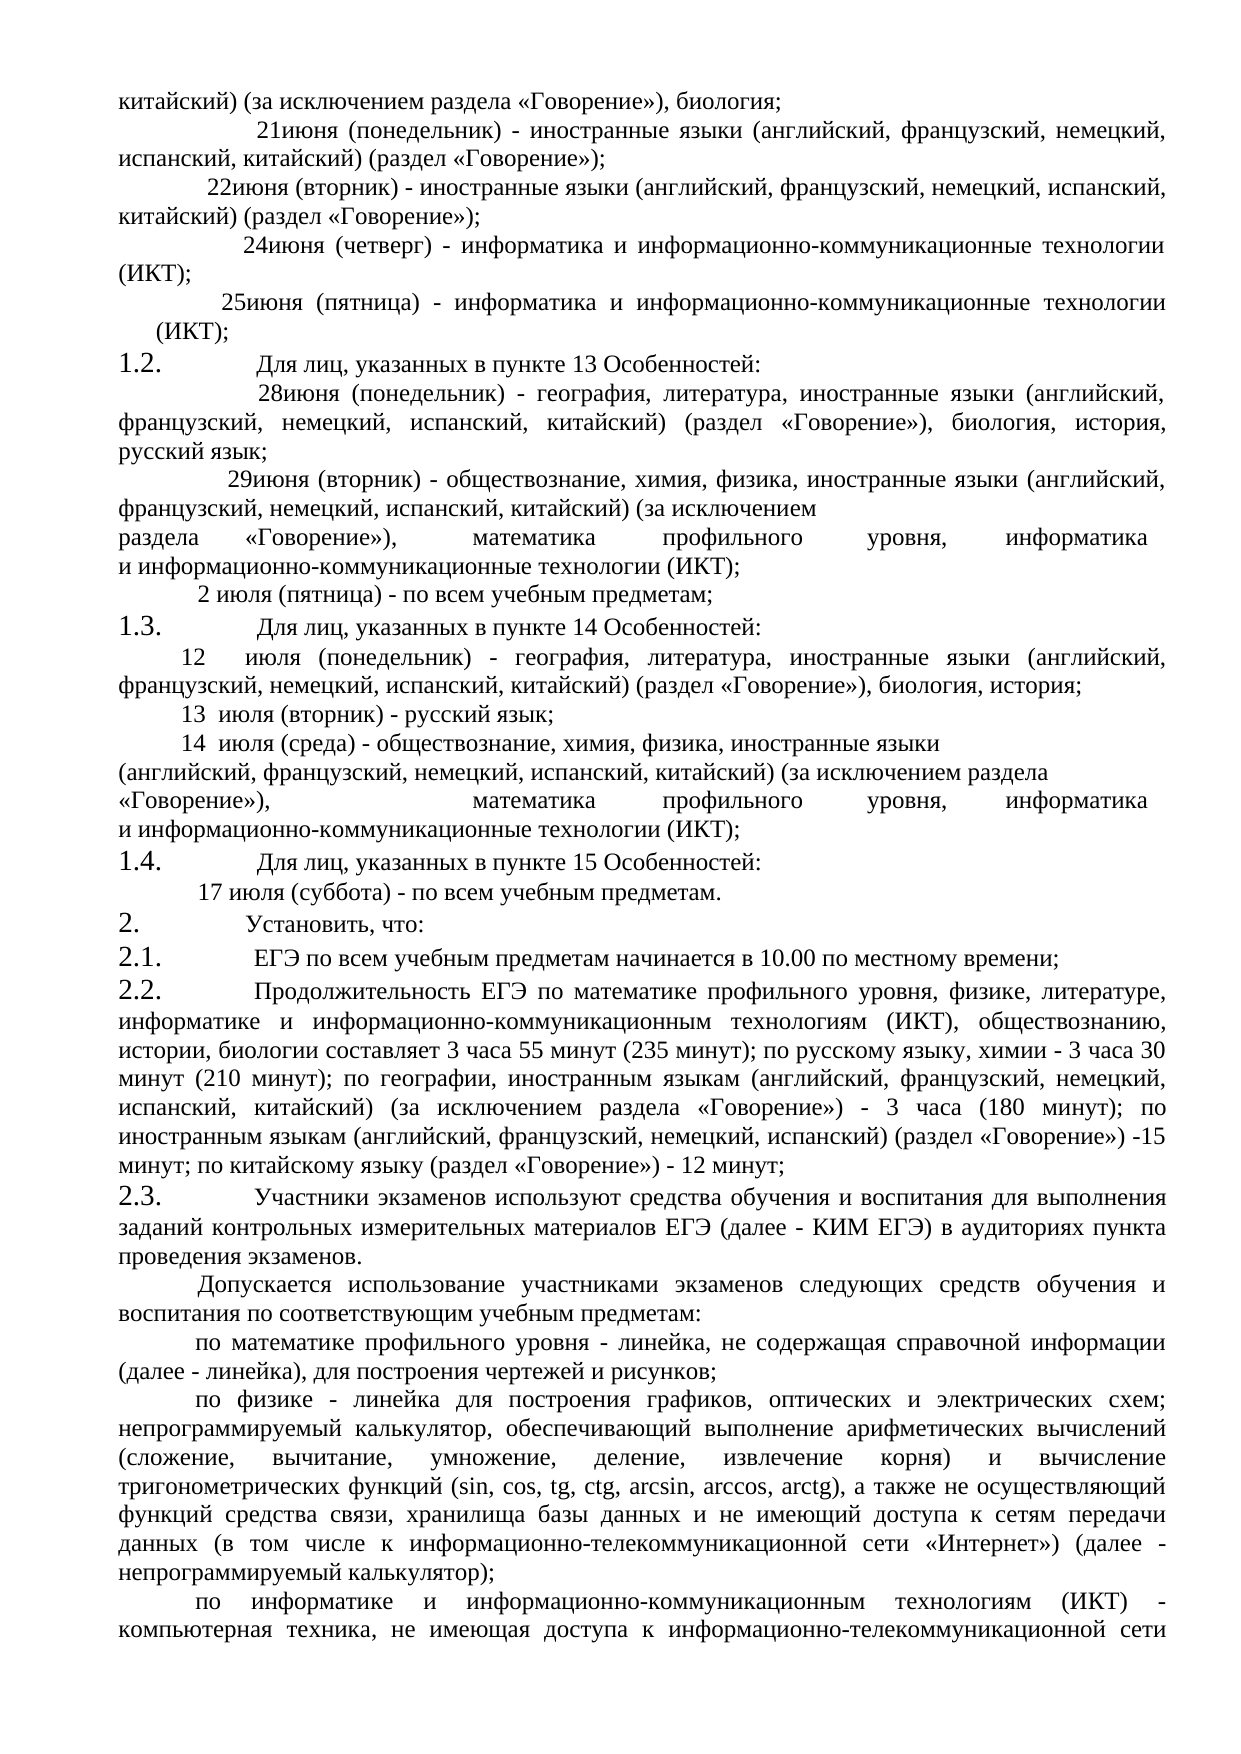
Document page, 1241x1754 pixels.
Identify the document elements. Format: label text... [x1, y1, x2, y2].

text 28июня (понедельник) - география, литература, иностранные языки (английский, французский, немецкий, испанский, китайский) (раздел «Говорение»), биология, история, русский язык; [118, 378, 1167, 464]
list Для лиц, указанных в пункте 15 Особенностей: [118, 843, 1167, 877]
list июля (среда) - обществознание, химия, физика, иностранные языки [181, 728, 1167, 757]
list Участники экзаменов используют средства обучения и воспитания для выполнения заданий контрольных измерительных материалов ЕГЭ (далее - КИМ ЕГЭ) в аудиториях пункта проведения экзаменов. [118, 1178, 1167, 1269]
list Для лиц, указанных в пункте 13 Особенностей: [118, 345, 1167, 378]
list июля (понедельник) - география, литература, иностранные языки (английский, французский, немецкий, испанский, китайский) (раздел «Говорение»), биология, история; [118, 642, 1167, 699]
text (английский, французский, немецкий, испанский, китайский) (за исключением раздела «Говорение»), математика профильного уровня, информатика [118, 757, 1167, 814]
text 24июня (четверг) - информатика и информационно-коммуникационные технологии (ИКТ); [118, 230, 1167, 287]
text и информационно-коммуникационные технологии (ИКТ); [118, 551, 1167, 579]
text 29июня (вторник) - обществознание, химия, физика, иностранные языки (английский, французский, немецкий, испанский, китайский) (за исключением [118, 464, 1167, 522]
list Установить, что: [118, 905, 1167, 939]
list ЕГЭ по всем учебным предметам начинается в 10.00 по местному времени; [118, 939, 1167, 972]
list Для лиц, указанных в пункте 14 Особенностей: [118, 608, 1167, 642]
text раздела «Говорение»), математика профильного уровня, информатика [118, 522, 1167, 551]
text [118, 86, 1167, 115]
list июля (вторник) - русский язык; [181, 699, 1167, 728]
text 21июня (понедельник) - иностранные языки (английский, французский, немецкий, испанский, китайский) (раздел «Говорение»); [118, 115, 1167, 172]
text по математике профильного уровня - линейка, не содержащая справочной информации (далее - линейка), для построения чертежей и рисунков; [118, 1327, 1167, 1384]
text 25июня (пятница) - информатика и информационно-коммуникационные технологии (ИКТ); [156, 287, 1167, 345]
text 22июня (вторник) - иностранные языки (английский, французский, немецкий, испанский, китайский) (раздел «Говорение»); [118, 172, 1167, 230]
list Продолжительность ЕГЭ по математике профильного уровня, физике, литературе, информатике и информационно-коммуникационным технологиям (ИКТ), обществознанию, истории, биологии составляет 3 часа 55 минут (235 минут); по русскому языку, химии - 3 часа 30 минут (210 минут); по географии, иностранным языкам (английский, французский, немецкий, испанский, китайский) (за исключением раздела «Говорение») - 3 часа (180 минут); по иностранным языкам (английский, французский, немецкий, испанский) (раздел «Говорение») -15 минут; по китайскому языку (раздел «Говорение») - 12 минут; [118, 972, 1167, 1178]
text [118, 1586, 1167, 1643]
text 2 июля (пятница) - по всем учебным предметам; [118, 579, 1167, 608]
text по физике - линейка для построения графиков, оптических и электрических схем; непрограммируемый калькулятор, обеспечивающий выполнение арифметических вычислений (сложение, вычитание, умножение, деление, извлечение корня) и вычисление тригонометрических функций (sin, cos, tg, ctg, arcsin, arccos, arctg), а также не осуществляющий функций средства связи, хранилища базы данных и не имеющий доступа к сетям передачи данных (в том числе к информационно-телекоммуникационной сети «Интернет») (далее - непрограммируемый калькулятор); [118, 1384, 1167, 1586]
text 17 июля (суббота) - по всем учебным предметам. [118, 877, 1167, 905]
text и информационно-коммуникационные технологии (ИКТ); [118, 814, 1167, 843]
text Допускается использование участниками экзаменов следующих средств обучения и воспитания по соответствующим учебным предметам: [118, 1269, 1167, 1327]
